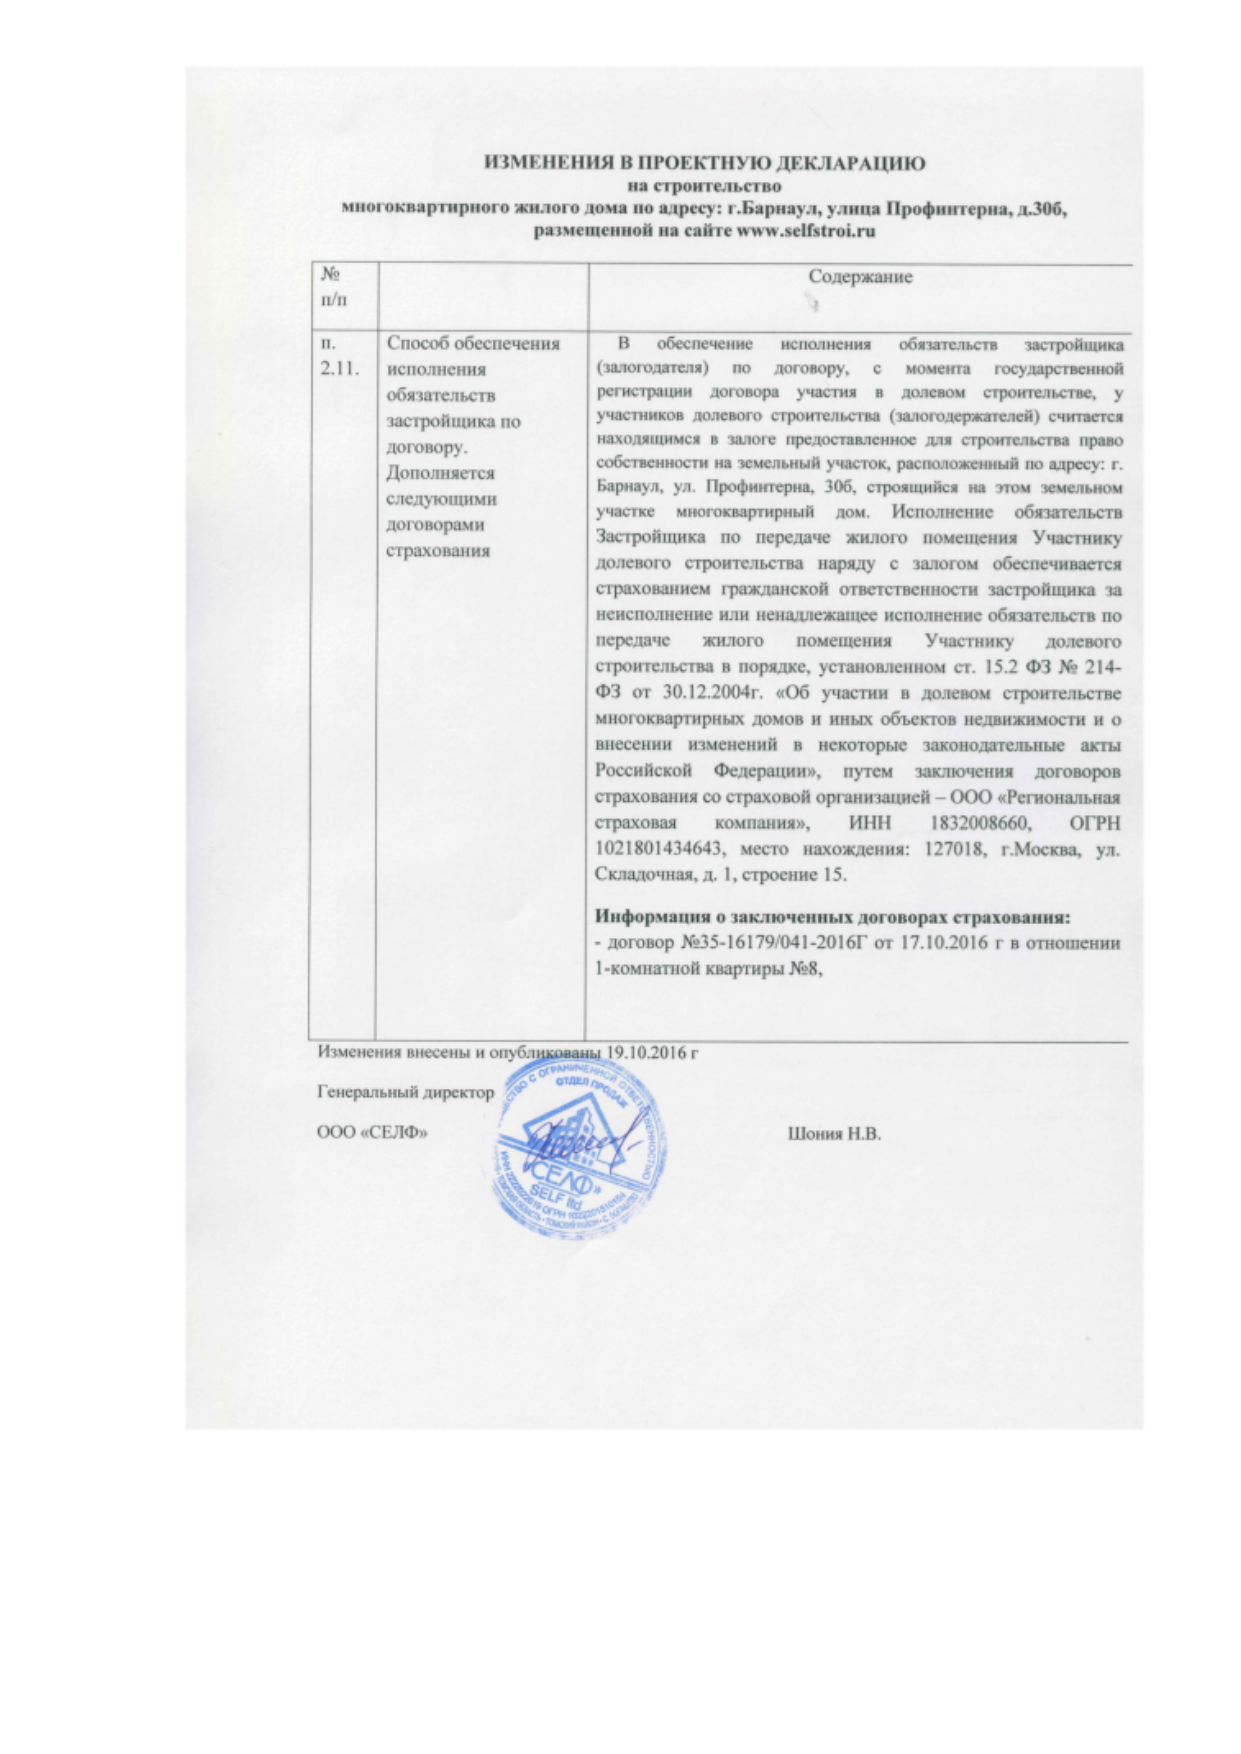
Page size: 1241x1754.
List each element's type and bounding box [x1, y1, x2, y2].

picture [177, 59, 1153, 1439]
